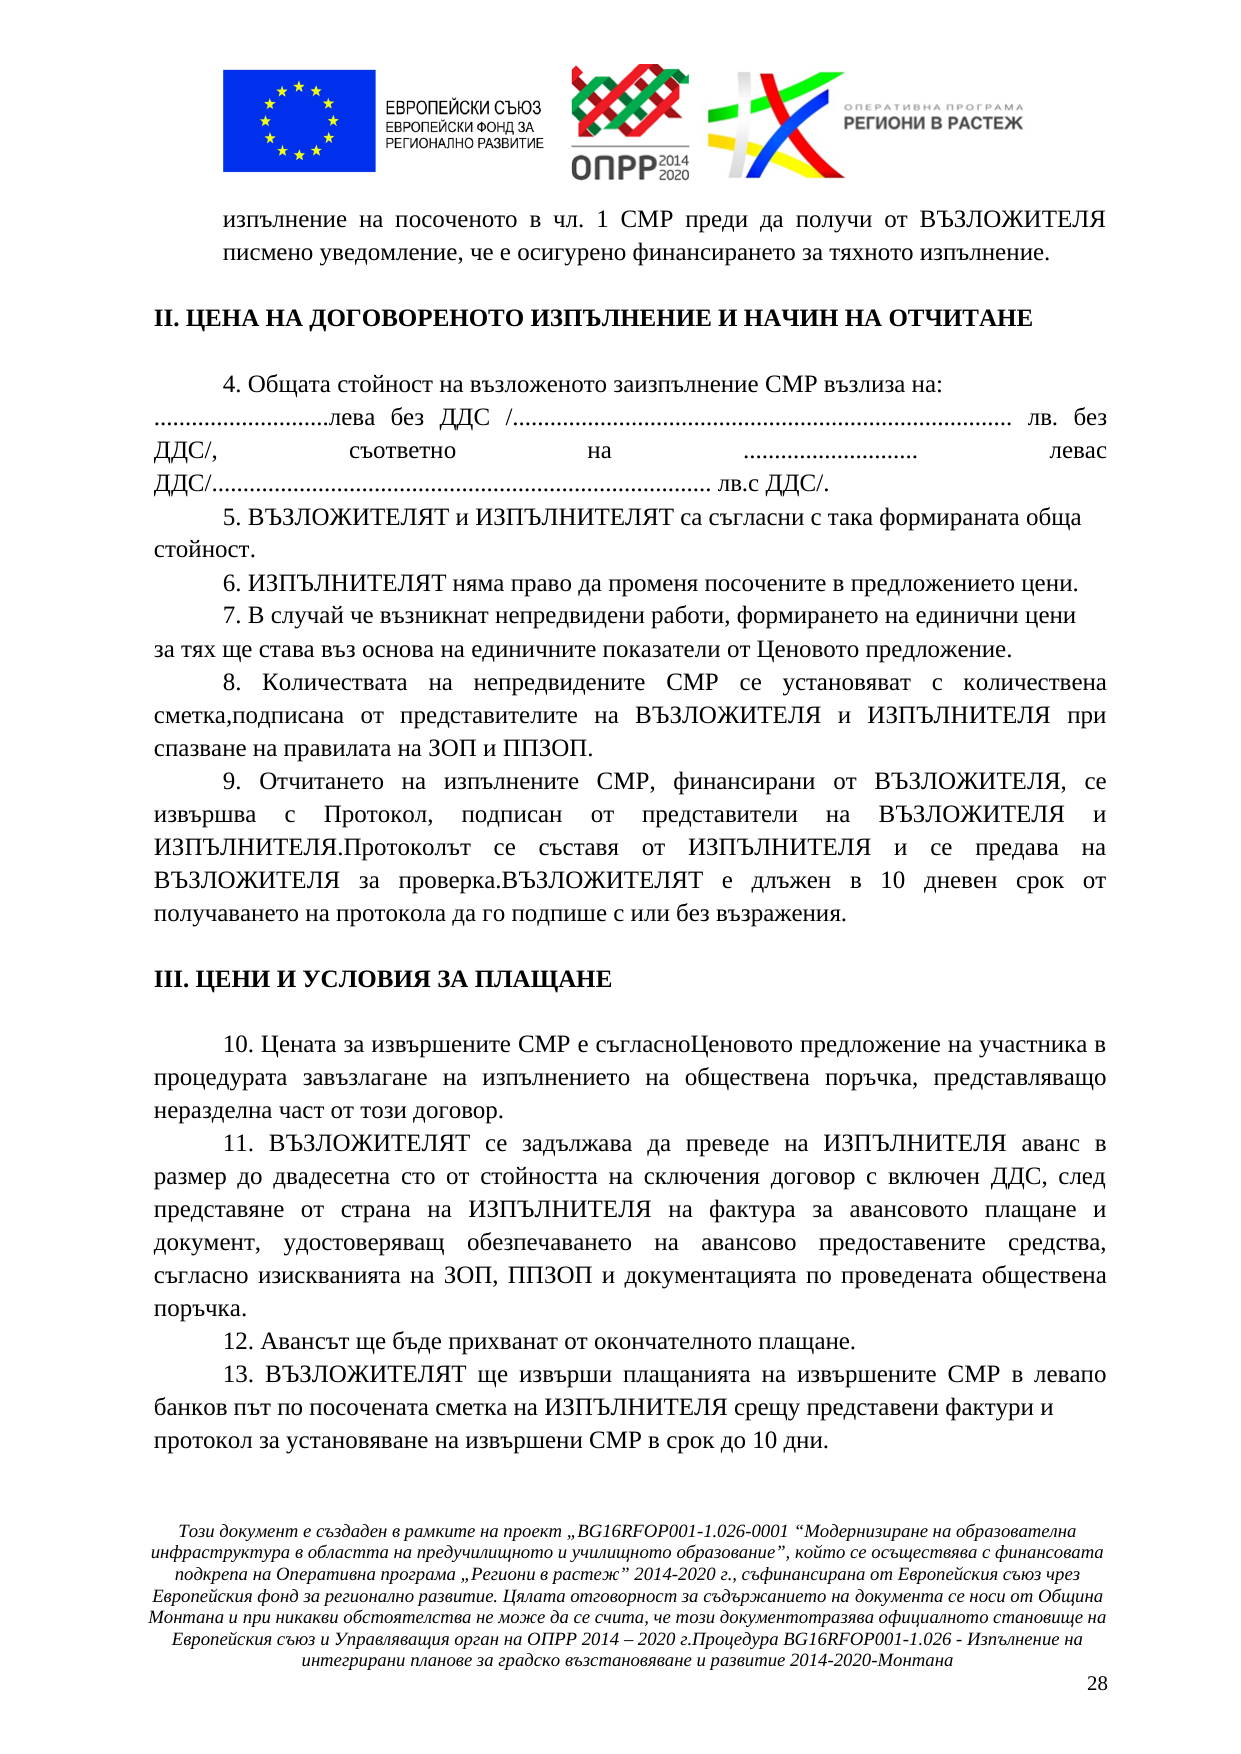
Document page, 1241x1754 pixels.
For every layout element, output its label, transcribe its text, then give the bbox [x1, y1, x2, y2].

text протокол за установяване на извършени СМР в срок до 10 дни. [154, 1425, 1107, 1454]
text 12. Авансът ще бъде прихванат от окончателното плащане. [154, 1326, 1107, 1355]
text 5. ВЪЗЛОЖИТЕЛЯТ и ИЗПЪЛНИТЕЛЯТ са съгласни с така формираната обща [154, 502, 1107, 530]
picture [208, 59, 1047, 186]
text за тях ще става въз основа на единичните показатели от Ценовото предложение. [154, 634, 1107, 662]
text 10. Цената за извършените СМР е съгласноЦеновото предложение на участника в процедурата завъзлагане на изпълнението на обществена поръчка, представляващо неразделна част от този договор. [154, 1029, 1107, 1124]
text III. ЦЕНИ И УСЛОВИЯ ЗА ПЛАЩАНЕ [154, 964, 1107, 993]
text 11. ВЪЗЛОЖИТЕЛЯТ се задължава да преведе на ИЗПЪЛНИТЕЛЯ аванс в размер до двадесетна сто от стойността на сключения договор с включен ДДС, след представяне от страна на ИЗПЪЛНИТЕЛЯ на фактура за авансовото плащане и документ, удостоверяващ обезпечаването на авансово предоставените средства, съгласно изискванията на ЗОП, ППЗОП и документацията по проведената обществена поръчка. [154, 1128, 1107, 1322]
text 8. Количествата на непредвидените СМР се установяват с количествена сметка,подписана от представителите на ВЪЗЛОЖИТЕЛЯ и ИЗПЪЛНИТЕЛЯ при спазване на правилата на ЗОП и ППЗОП. [154, 667, 1107, 761]
text 9. Отчитането на изпълнените СМР, финансирани от ВЪЗЛОЖИТЕЛЯ, се извършва с Протокол, подписан от представители на ВЪЗЛОЖИТЕЛЯ и ИЗПЪЛНИТЕЛЯ.Протоколът се съставя от ИЗПЪЛНИТЕЛЯ и се предава на ВЪЗЛОЖИТЕЛЯ за проверка.ВЪЗЛОЖИТЕЛЯТ е длъжен в 10 дневен срок от получаването на протокола да го подпише с или без възражения. [154, 766, 1107, 927]
text II. ЦЕНА НА ДОГОВОРЕНОТО ИЗПЪЛНЕНИЕ И НАЧИН НА ОТЧИТАНЕ [154, 303, 1107, 332]
text 4. Общата стойност на възложеното заизпълнение СМР възлиза на: [154, 369, 1107, 398]
text ............................лева без ДДС /................................................................................ лв. без ДДС/, съответно на ............................ левас ДДС/................................................................................ лв.с ДДС/. [154, 402, 1107, 497]
text 6. ИЗПЪЛНИТЕЛЯТ няма право да променя посочените в предложението цени. [154, 568, 1107, 596]
text 13. ВЪЗЛОЖИТЕЛЯТ ще извърши плащанията на извършените СМР в левапо банков път по посочената сметка на ИЗПЪЛНИТЕЛЯ срещу представени фактури и [154, 1359, 1107, 1421]
text 7. В случай че възникнат непредвидени работи, формирането на единични цени [154, 601, 1107, 629]
text стойност. [154, 534, 1107, 563]
